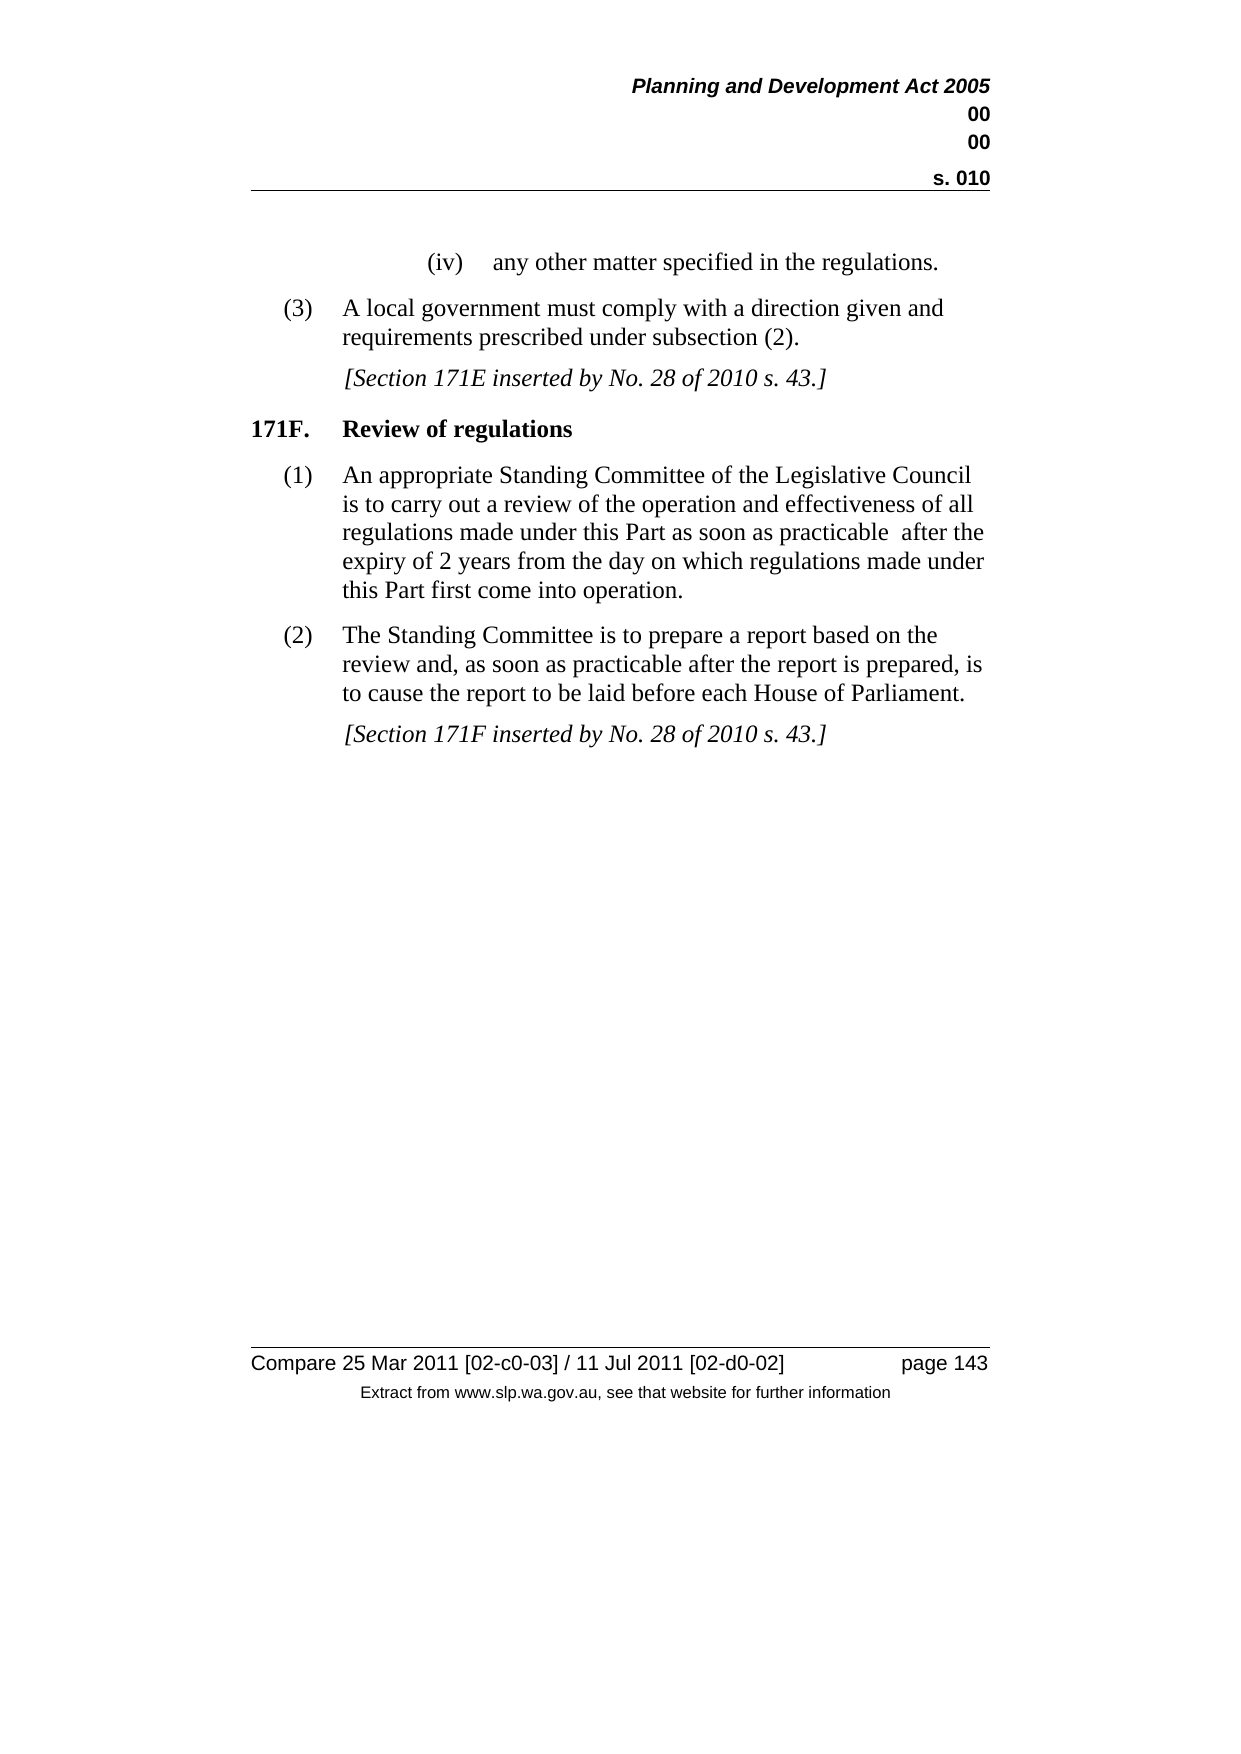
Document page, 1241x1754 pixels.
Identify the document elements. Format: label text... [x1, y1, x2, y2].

text (2) The Standing Committee is to prepare a report based on the review and, as soon as practicable after the report is prepared, is to cause the report to be laid before each House of Parliament. [251, 620, 990, 707]
text [Section 171F inserted by No. 28 of 2010 s. 43.] [251, 719, 990, 748]
text (iv) any other matter specified in the regulations. [251, 247, 990, 276]
text [Section 171E inserted by No. 28 of 2010 s. 43.] [251, 363, 990, 392]
text (3) A local government must comply with a direction given and requirements prescribed under subsection (2). [251, 293, 990, 350]
text (1) An appropriate Standing Committee of the Legislative Council is to carry out a review of the operation and effectiveness of all regulations made under this Part as soon as practicable after the expiry of 2 years from the day on which regulations made under this Part first come into operation. [251, 460, 990, 604]
subtitle 171F. Review of regulations [251, 414, 990, 443]
